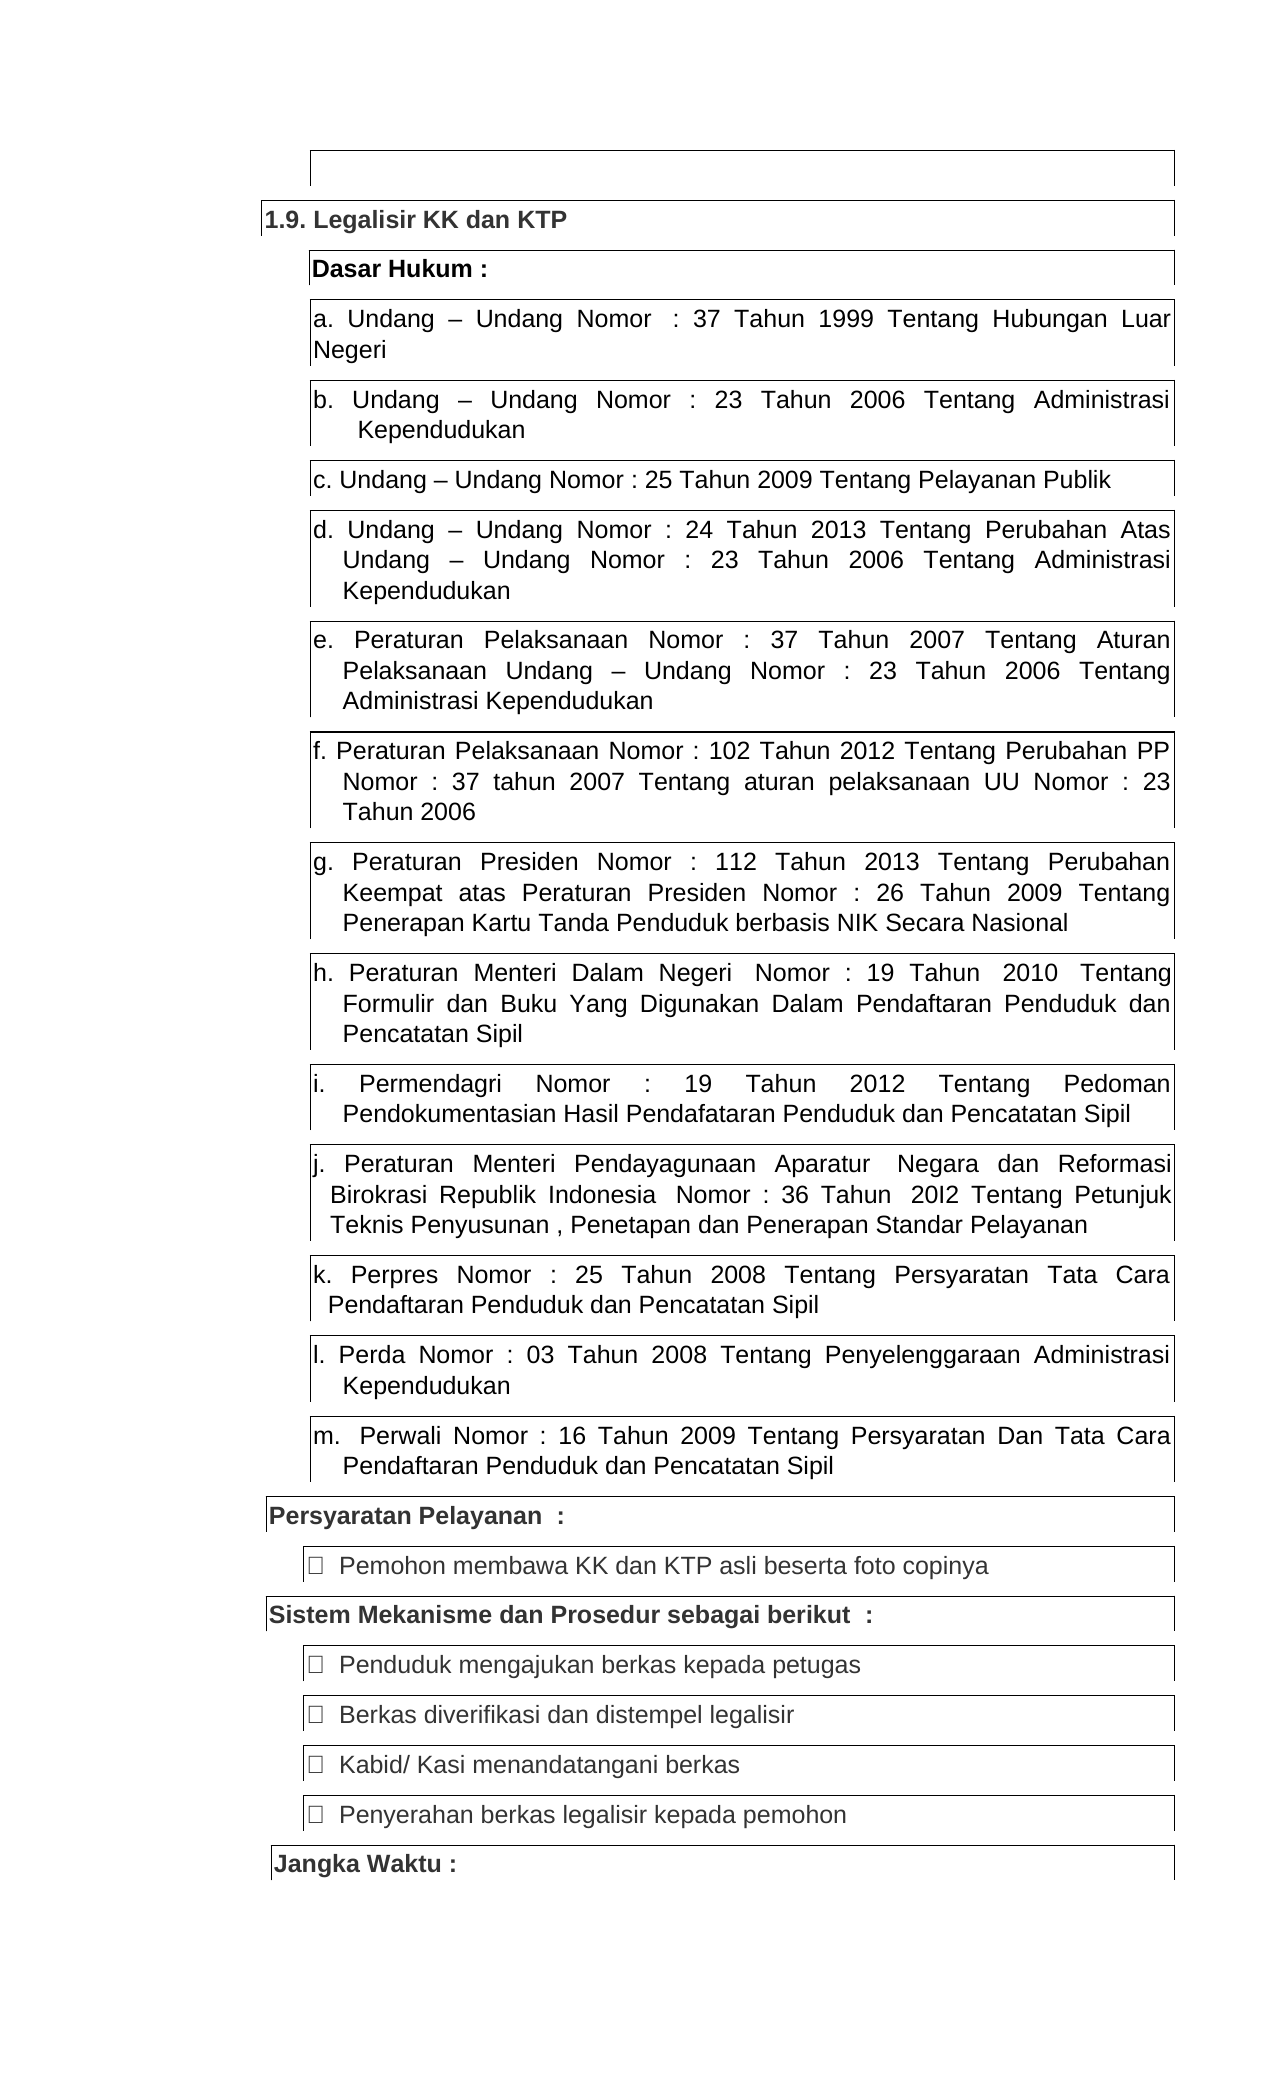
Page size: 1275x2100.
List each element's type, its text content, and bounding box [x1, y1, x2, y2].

text Jangka Waktu : [272, 1846, 1174, 1880]
text Sistem Mekanisme dan Prosedur sebagai berikut : [267, 1597, 1174, 1631]
text Dasar Hukum : [310, 251, 1174, 285]
text Persyaratan Pelayanan : [267, 1497, 1174, 1532]
text f. Peraturan Pelaksanaan Nomor : 102 Tahun 2012 Tentang Perubahan PP Nomor : 37 tahun 2007 Tentang aturan pelaksanaan UU Nomor : 23 Tahun 2006 [311, 733, 1174, 828]
text  Penyerahan berkas legalisir kepada pemohon [304, 1796, 1174, 1831]
text l. Perda Nomor : 03 Tahun 2008 Tentang Penyelenggaraan Administrasi Kependudukan [311, 1336, 1174, 1402]
text h. Peraturan Menteri Dalam Negeri Nomor : 19 Tahun 2010 Tentang Formulir dan Buku Yang Digunakan Dalam Pendaftaran Penduduk dan Pencatatan Sipil [311, 954, 1174, 1050]
text e. Peraturan Pelaksanaan Nomor : 37 Tahun 2007 Tentang Aturan Pelaksanaan Undang – Undang Nomor : 23 Tahun 2006 Tentang Administrasi Kependudukan [311, 622, 1174, 717]
text a. Undang – Undang Nomor : 37 Tahun 1999 Tentang Hubungan Luar Negeri [311, 300, 1174, 366]
text  Kabid/ Kasi menandatangani berkas [304, 1746, 1174, 1781]
text 1.9. Legalisir KK dan KTP [262, 201, 1174, 236]
text k. Perpres Nomor : 25 Tahun 2008 Tentang Persyaratan Tata Cara Pendaftaran Penduduk dan Pencatatan Sipil [311, 1256, 1174, 1321]
text  Berkas diverifikasi dan distempel legalisir [304, 1696, 1174, 1731]
text g. Peraturan Presiden Nomor : 112 Tahun 2013 Tentang Perubahan Keempat atas Peraturan Presiden Nomor : 26 Tahun 2009 Tentang Penerapan Kartu Tanda Penduduk berbasis NIK Secara Nasional [311, 843, 1174, 939]
text j. Peraturan Menteri Pendayagunaan Aparatur Negara dan Reformasi Birokrasi Republik Indonesia Nomor : 36 Tahun 20I2 Tentang Petunjuk Teknis Penyusunan , Penetapan dan Penerapan Standar Pelayanan [311, 1145, 1174, 1241]
text m. Perwali Nomor : 16 Tahun 2009 Tentang Persyaratan Dan Tata Cara Pendaftaran Penduduk dan Pencatatan Sipil [311, 1417, 1174, 1482]
text  Penduduk mengajukan berkas kepada petugas [304, 1646, 1174, 1681]
text d. Undang – Undang Nomor : 24 Tahun 2013 Tentang Perubahan Atas Undang – Undang Nomor : 23 Tahun 2006 Tentang Administrasi Kependudukan [311, 511, 1174, 607]
text i. Permendagri Nomor : 19 Tahun 2012 Tentang Pedoman Pendokumentasian Hasil Pendafataran Penduduk dan Pencatatan Sipil [311, 1065, 1174, 1130]
text  Pemohon membawa KK dan KTP asli beserta foto copinya [304, 1547, 1174, 1582]
text b. Undang – Undang Nomor : 23 Tahun 2006 Tentang Administrasi Kependudukan [311, 381, 1174, 446]
text c. Undang – Undang Nomor : 25 Tahun 2009 Tentang Pelayanan Publik [311, 461, 1174, 496]
